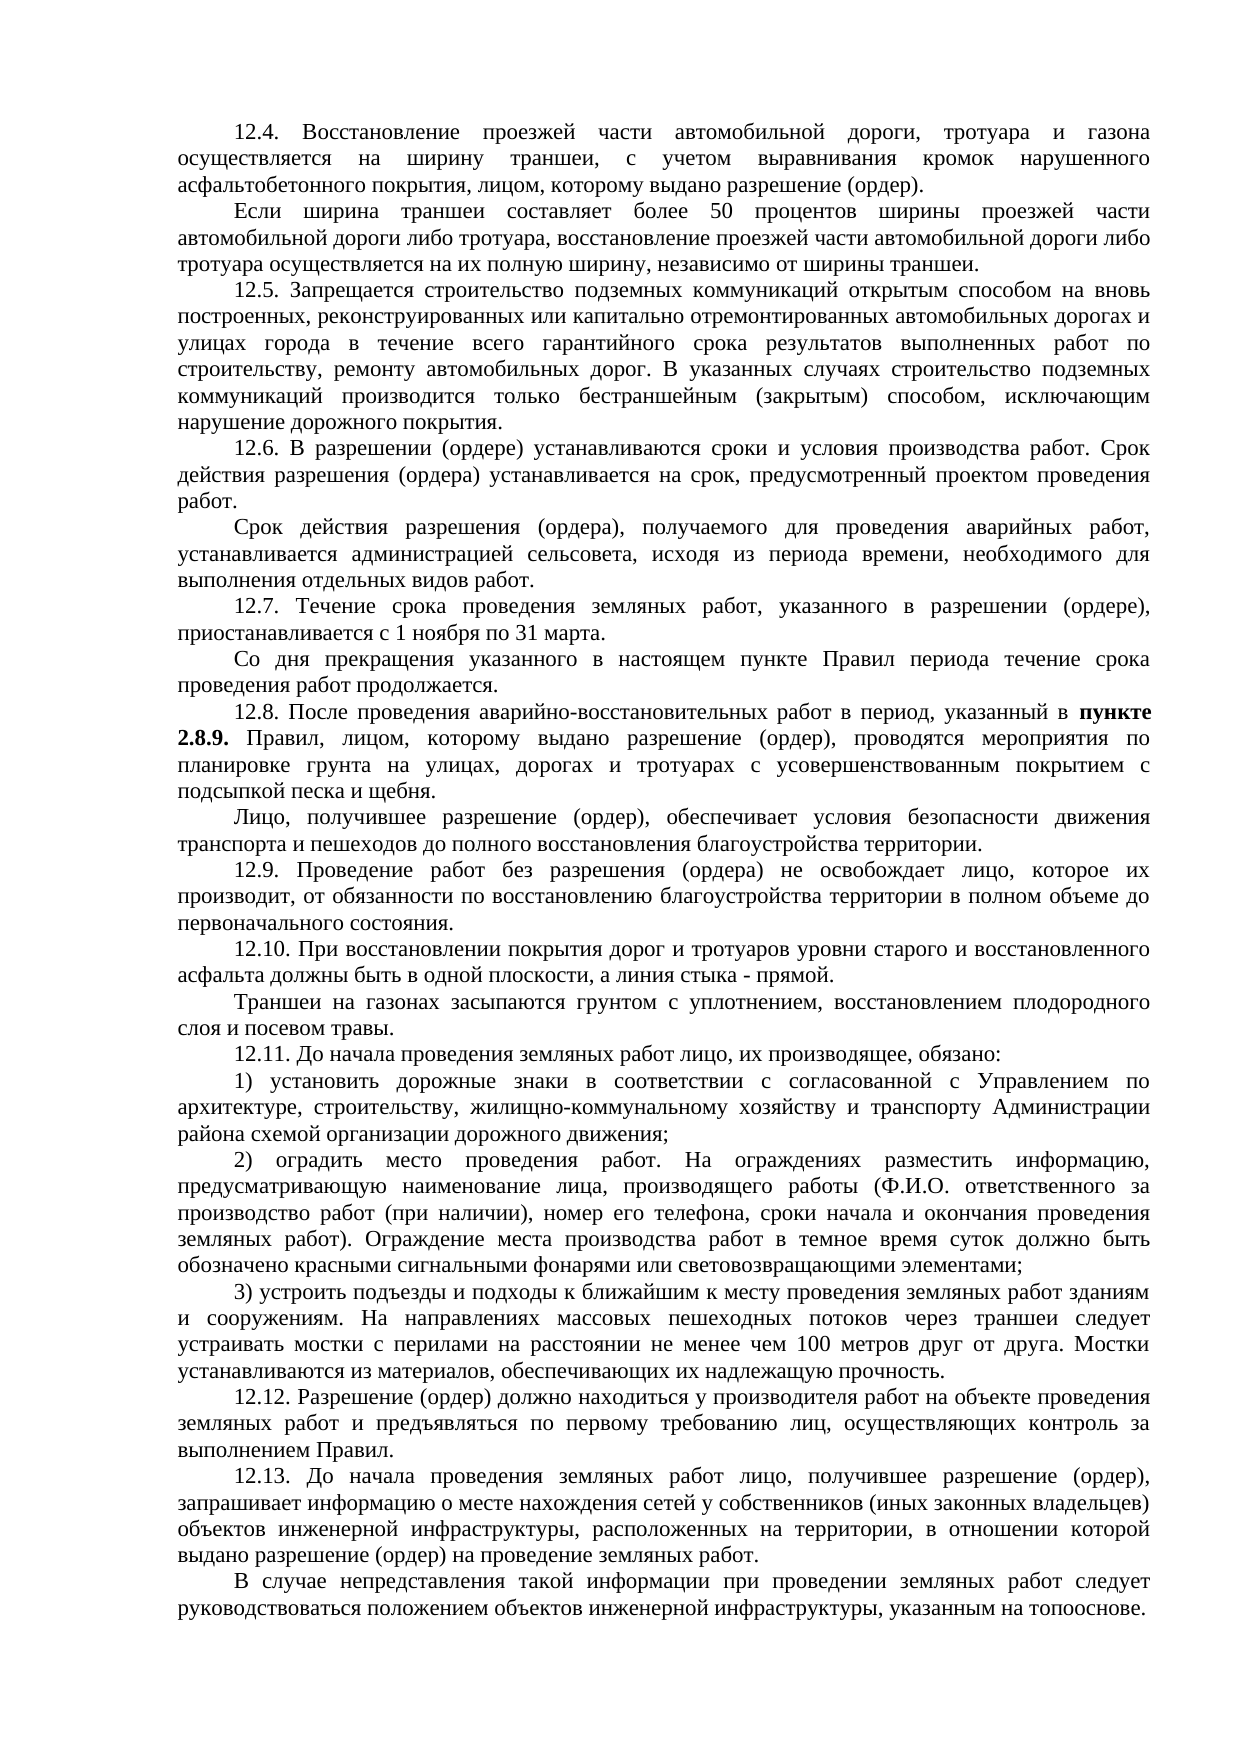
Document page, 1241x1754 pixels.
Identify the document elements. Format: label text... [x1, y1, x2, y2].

text Траншеи на газонах засыпаются грунтом с уплотнением, восстановлением плодородного слоя и посевом травы. [177, 988, 1152, 1041]
text 12.5. Запрещается строительство подземных коммуникаций открытым способом на вновь построенных, реконструированных или капитально отремонтированных автомобильных дорогах и улицах города в течение всего гарантийного срока результатов выполненных работ по строительству, ремонту автомобильных дорог. В указанных случаях строительство подземных коммуникаций производится только бестраншейным (закрытым) способом, исключающим нарушение дорожного покрытия. [177, 276, 1152, 434]
text 12.7. Течение срока проведения земляных работ, указанного в разрешении (ордере), приостанавливается с 1 ноября по 31 марта. [177, 592, 1152, 645]
text Срок действия разрешения (ордера), получаемого для проведения аварийных работ, устанавливается администрацией сельсовета, исходя из периода времени, необходимого для выполнения отдельных видов работ. [177, 513, 1152, 592]
text 12.11. До начала проведения земляных работ лицо, их производящее, обязано: [177, 1041, 1152, 1067]
text В случае непредставления такой информации при проведении земляных работ следует руководствоваться положением объектов инженерной инфраструктуры, указанным на топооснове. [177, 1568, 1152, 1620]
text 12.9. Проведение работ без разрешения (ордера) не освобождает лицо, которое их производит, от обязанности по восстановлению благоустройства территории в полном объеме до первоначального состояния. [177, 856, 1152, 935]
text 12.10. При восстановлении покрытия дорог и тротуаров уровни старого и восстановленного асфальта должны быть в одной плоскости, а линия стыка - прямой. [177, 935, 1152, 988]
text Если ширина траншеи составляет более 50 процентов ширины проезжей части автомобильной дороги либо тротуара, восстановление проезжей части автомобильной дороги либо тротуара осуществляется на их полную ширину, независимо от ширины траншеи. [177, 197, 1152, 276]
text 3) устроить подъезды и подходы к ближайшим к месту проведения земляных работ зданиям и сооружениям. На направлениях массовых пешеходных потоков через траншеи следует устраивать мостки с перилами на расстоянии не менее чем 100 метров друг от друга. Мостки устанавливаются из материалов, обеспечивающих их надлежащую прочность. [177, 1278, 1152, 1383]
text 12.8. После проведения аварийно-восстановительных работ в период, указанный в пункте 2.8.9. Правил, лицом, которому выдано разрешение (ордер), проводятся мероприятия по планировке грунта на улицах, дорогах и тротуарах с усовершенствованным покрытием с подсыпкой песка и щебня. [177, 698, 1152, 803]
text 12.12. Разрешение (ордер) должно находиться у производителя работ на объекте проведения земляных работ и предъявляться по первому требованию лиц, осуществляющих контроль за выполнением Правил. [177, 1383, 1152, 1462]
text 1) установить дорожные знаки в соответствии с согласованной с Управлением по архитектуре, строительству, жилищно-коммунальному хозяйству и транспорту Администрации района схемой организации дорожного движения; [177, 1067, 1152, 1146]
text 12.6. В разрешении (ордере) устанавливаются сроки и условия производства работ. Срок действия разрешения (ордера) устанавливается на срок, предусмотренный проектом проведения работ. [177, 434, 1152, 513]
text 12.13. До начала проведения земляных работ лицо, получившее разрешение (ордер), запрашивает информацию о месте нахождения сетей у собственников (иных законных владельцев) объектов инженерной инфраструктуры, расположенных на территории, в отношении которой выдано разрешение (ордер) на проведение земляных работ. [177, 1462, 1152, 1568]
text Лицо, получившее разрешение (ордер), обеспечивает условия безопасности движения транспорта и пешеходов до полного восстановления благоустройства территории. [177, 803, 1152, 856]
text Со дня прекращения указанного в настоящем пункте Правил периода течение срока проведения работ продолжается. [177, 645, 1152, 698]
text 12.4. Восстановление проезжей части автомобильной дороги, тротуара и газона осуществляется на ширину траншеи, с учетом выравнивания кромок нарушенного асфальтобетонного покрытия, лицом, которому выдано разрешение (ордер). [177, 118, 1152, 197]
text 2) оградить место проведения работ. На ограждениях разместить информацию, предусматривающую наименование лица, производящего работы (Ф.И.О. ответственного за производство работ (при наличии), номер его телефона, сроки начала и окончания проведения земляных работ). Ограждение места производства работ в темное время суток должно быть обозначено красными сигнальными фонарями или световозвращающими элементами; [177, 1146, 1152, 1278]
